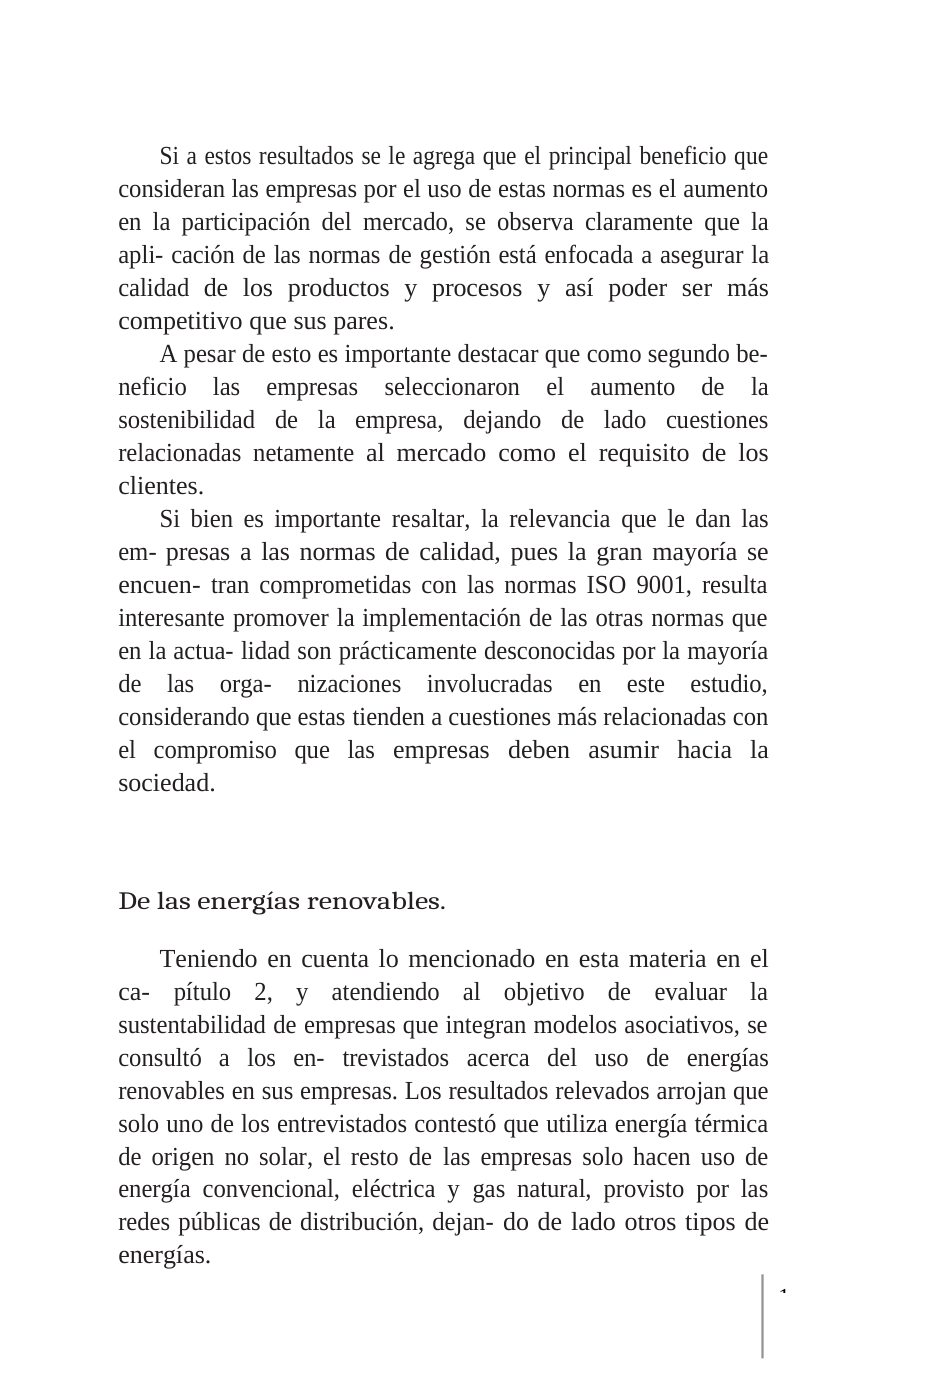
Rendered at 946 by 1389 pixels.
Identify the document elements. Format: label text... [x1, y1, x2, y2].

text Si a estos resultados se le agrega que el principal beneficio que consideran las empresas por el uso de estas normas es el aumento en la participación del mercado, se observa claramente que la apli- cación de las normas de gestión está enfocada a asegurar la calidad de los productos y procesos y así poder ser más competitivo que sus pares. [118, 140, 769, 335]
text De las energías renovables. [118, 887, 814, 916]
text Si bien es importante resaltar, la relevancia que le dan las em- presas a las normas de calidad, pues la gran mayoría se encuen- tran comprometidas con las normas ISO 9001, resulta interesante promover la implementación de las otras normas que en la actua- lidad son prácticamente desconocidas por la mayoría de las orga- nizaciones involucradas en este estudio, considerando que estas tienden a cuestiones más relacionadas con el compromiso que las empresas deben asumir hacia la sociedad. [118, 503, 769, 797]
text Teniendo en cuenta lo mencionado en esta materia en el ca- pítulo 2, y atendiendo al objetivo de evaluar la sustentabilidad de empresas que integran modelos asociativos, se consultó a los en- trevistados acerca del uso de energías renovables en sus empresas. Los resultados relevados arrojan que solo uno de los entrevistados contestó que utiliza energía térmica de origen no solar, el resto de las empresas solo hacen uso de energía convencional, eléctrica y gas natural, provisto por las redes públicas de distribución, dejan- do de lado otros tipos de energías. [118, 943, 769, 1269]
text A pesar de esto es importante destacar que como segundo be- neficio las empresas seleccionaron el aumento de la sostenibilidad de la empresa, dejando de lado cuestiones relacionadas netamente al mercado como el requisito de los clientes. [118, 338, 769, 500]
